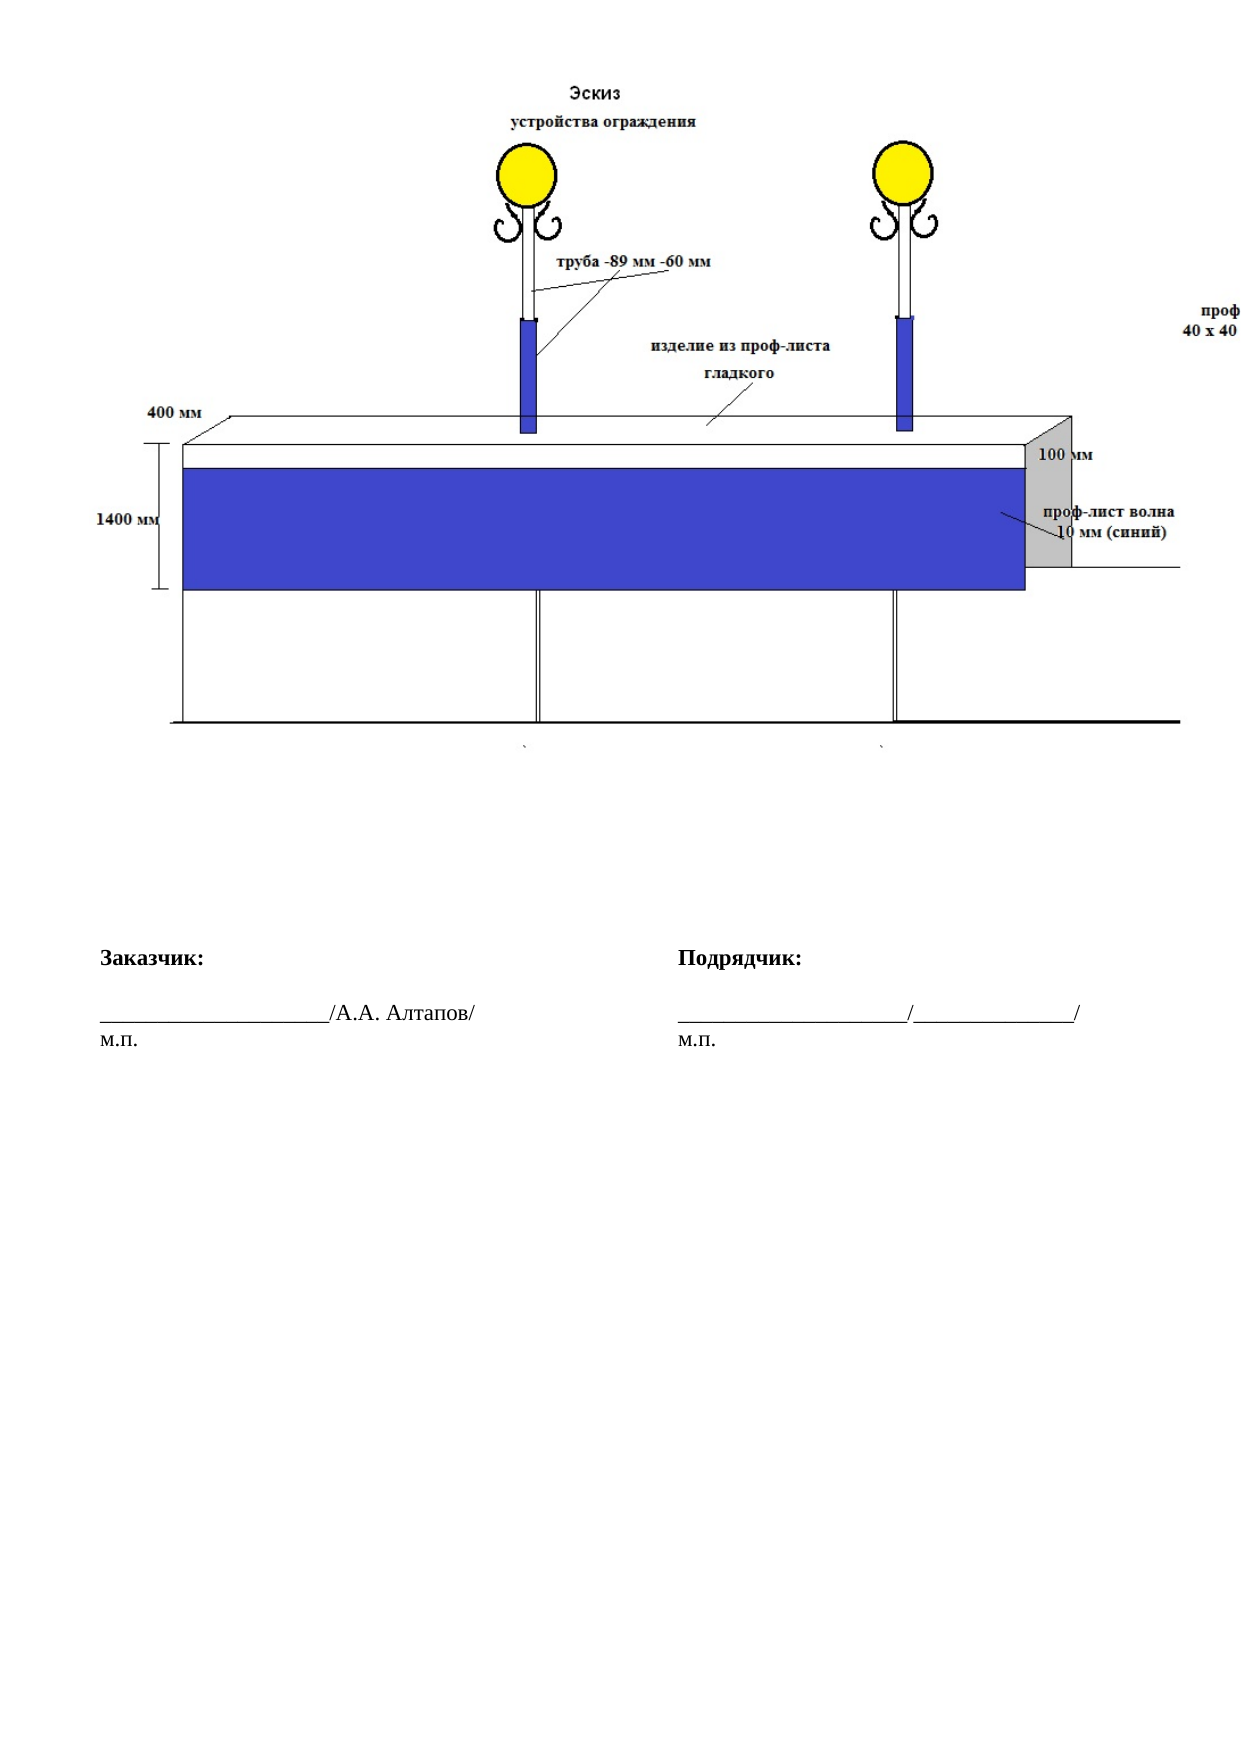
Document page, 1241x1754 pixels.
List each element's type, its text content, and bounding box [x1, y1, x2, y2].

table_header Подрядчик: [667, 944, 1159, 999]
table_cell ____________________/А.А. Алтапов/ м.п. [89, 999, 667, 1052]
table_header Заказчик: [89, 944, 667, 999]
picture [88, 70, 1241, 776]
table_cell ____________________/______________/ м.п. [667, 999, 1159, 1052]
